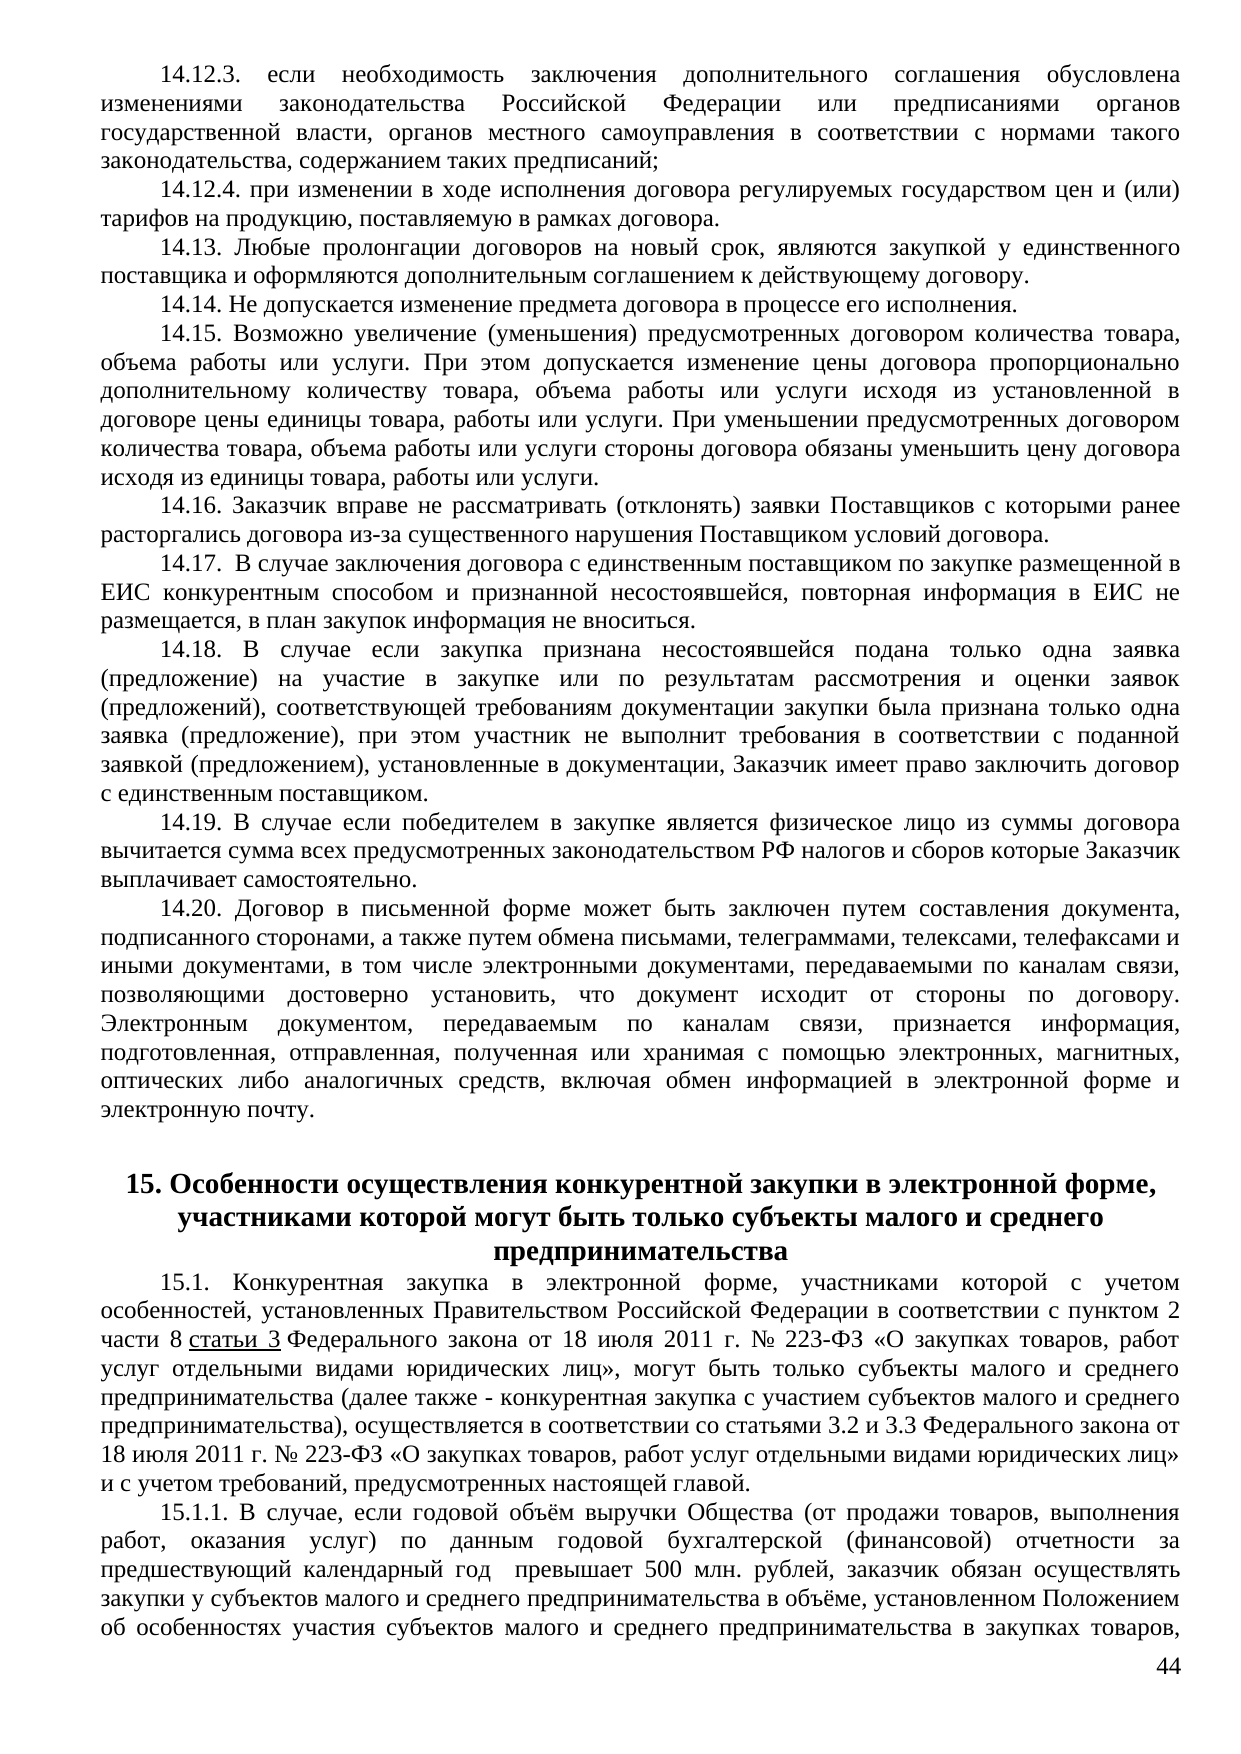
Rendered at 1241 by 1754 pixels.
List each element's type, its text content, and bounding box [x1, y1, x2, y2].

text 14.17. В случае заключения договора с единственным поставщиком по закупке размещенной в ЕИС конкурентным способом и признанной несостоявшейся, повторная информация в ЕИС не размещается, в план закупок информация не вноситься. [100, 548, 1181, 634]
text 14.20. Договор в письменной форме может быть заключен путем составления документа, подписанного сторонами, а также путем обмена письмами, телеграммами, телексами, телефаксами и иными документами, в том числе электронными документами, передаваемыми по каналам связи, позволяющими достоверно установить, что документ исходит от стороны по договору. Электронным документом, передаваемым по каналам связи, признается информация, подготовленная, отправленная, полученная или хранимая с помощью электронных, магнитных, оптических либо аналогичных средств, включая обмен информацией в электронной форме и электронную почту. [100, 893, 1181, 1123]
text 14.18. В случае если закупка признана несостоявшейся подана только одна заявка (предложение) на участие в закупке или по результатам рассмотрения и оценки заявок (предложений), соответствующей требованиям документации закупки была признана только одна заявка (предложение), при этом участник не выполнит требования в соответствии с поданной заявкой (предложением), установленные в документации, Заказчик имеет право заключить договор с единственным поставщиком. [100, 634, 1181, 807]
text 14.19. В случае если победителем в закупке является физическое лицо из суммы договора вычитается сумма всех предусмотренных законодательством РФ налогов и сборов которые Заказчик выплачивает самостоятельно. [100, 807, 1181, 893]
text 15.1. Конкурентная закупка в электронной форме, участниками которой с учетом особенностей, установленных Правительством Российской Федерации в соответствии с пунктом 2 части 8 статьи 3 Федерального закона от 18 июля 2011 г. № 223-ФЗ «О закупках товаров, работ услуг отдельными видами юридических лиц», могут быть только субъекты малого и среднего предпринимательства (далее также - конкурентная закупка с участием субъектов малого и среднего предпринимательства), осуществляется в соответствии со статьями 3.2 и 3.3 Федерального закона от 18 июля 2011 г. № 223-ФЗ «О закупках товаров, работ услуг отдельными видами юридических лиц» и с учетом требований, предусмотренных настоящей главой. [100, 1267, 1181, 1497]
text 14.16. Заказчик вправе не рассматривать (отклонять) заявки Поставщиков с которыми ранее расторгались договора из-за существенного нарушения Поставщиком условий договора. [100, 490, 1181, 548]
text 14.14. Не допускается изменение предмета договора в процессе его исполнения. [100, 289, 1181, 318]
text 14.12.4. при изменении в ходе исполнения договора регулируемых государством цен и (или) тарифов на продукцию, поставляемую в рамках договора. [100, 174, 1181, 232]
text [100, 1497, 1181, 1640]
subtitle 15. Особенности осуществления конкурентной закупки в электронной форме, участниками которой могут быть только субъекты малого и среднего предпринимательства [100, 1166, 1181, 1267]
text 14.15. Возможно увеличение (уменьшения) предусмотренных договором количества товара, объема работы или услуги. При этом допускается изменение цены договора пропорционально дополнительному количеству товара, объема работы или услуги исходя из установленной в договоре цены единицы товара, работы или услуги. При уменьшении предусмотренных договором количества товара, объема работы или услуги стороны договора обязаны уменьшить цену договора исходя из единицы товара, работы или услуги. [100, 318, 1181, 490]
text 14.13. Любые пролонгации договоров на новый срок, являются закупкой у единственного поставщика и оформляются дополнительным соглашением к действующему договору. [100, 232, 1181, 289]
text 14.12.3. если необходимость заключения дополнительного соглашения обусловлена изменениями законодательства Российской Федерации или предписаниями органов государственной власти, органов местного самоуправления в соответствии с нормами такого законодательства, содержанием таких предписаний; [100, 59, 1181, 174]
